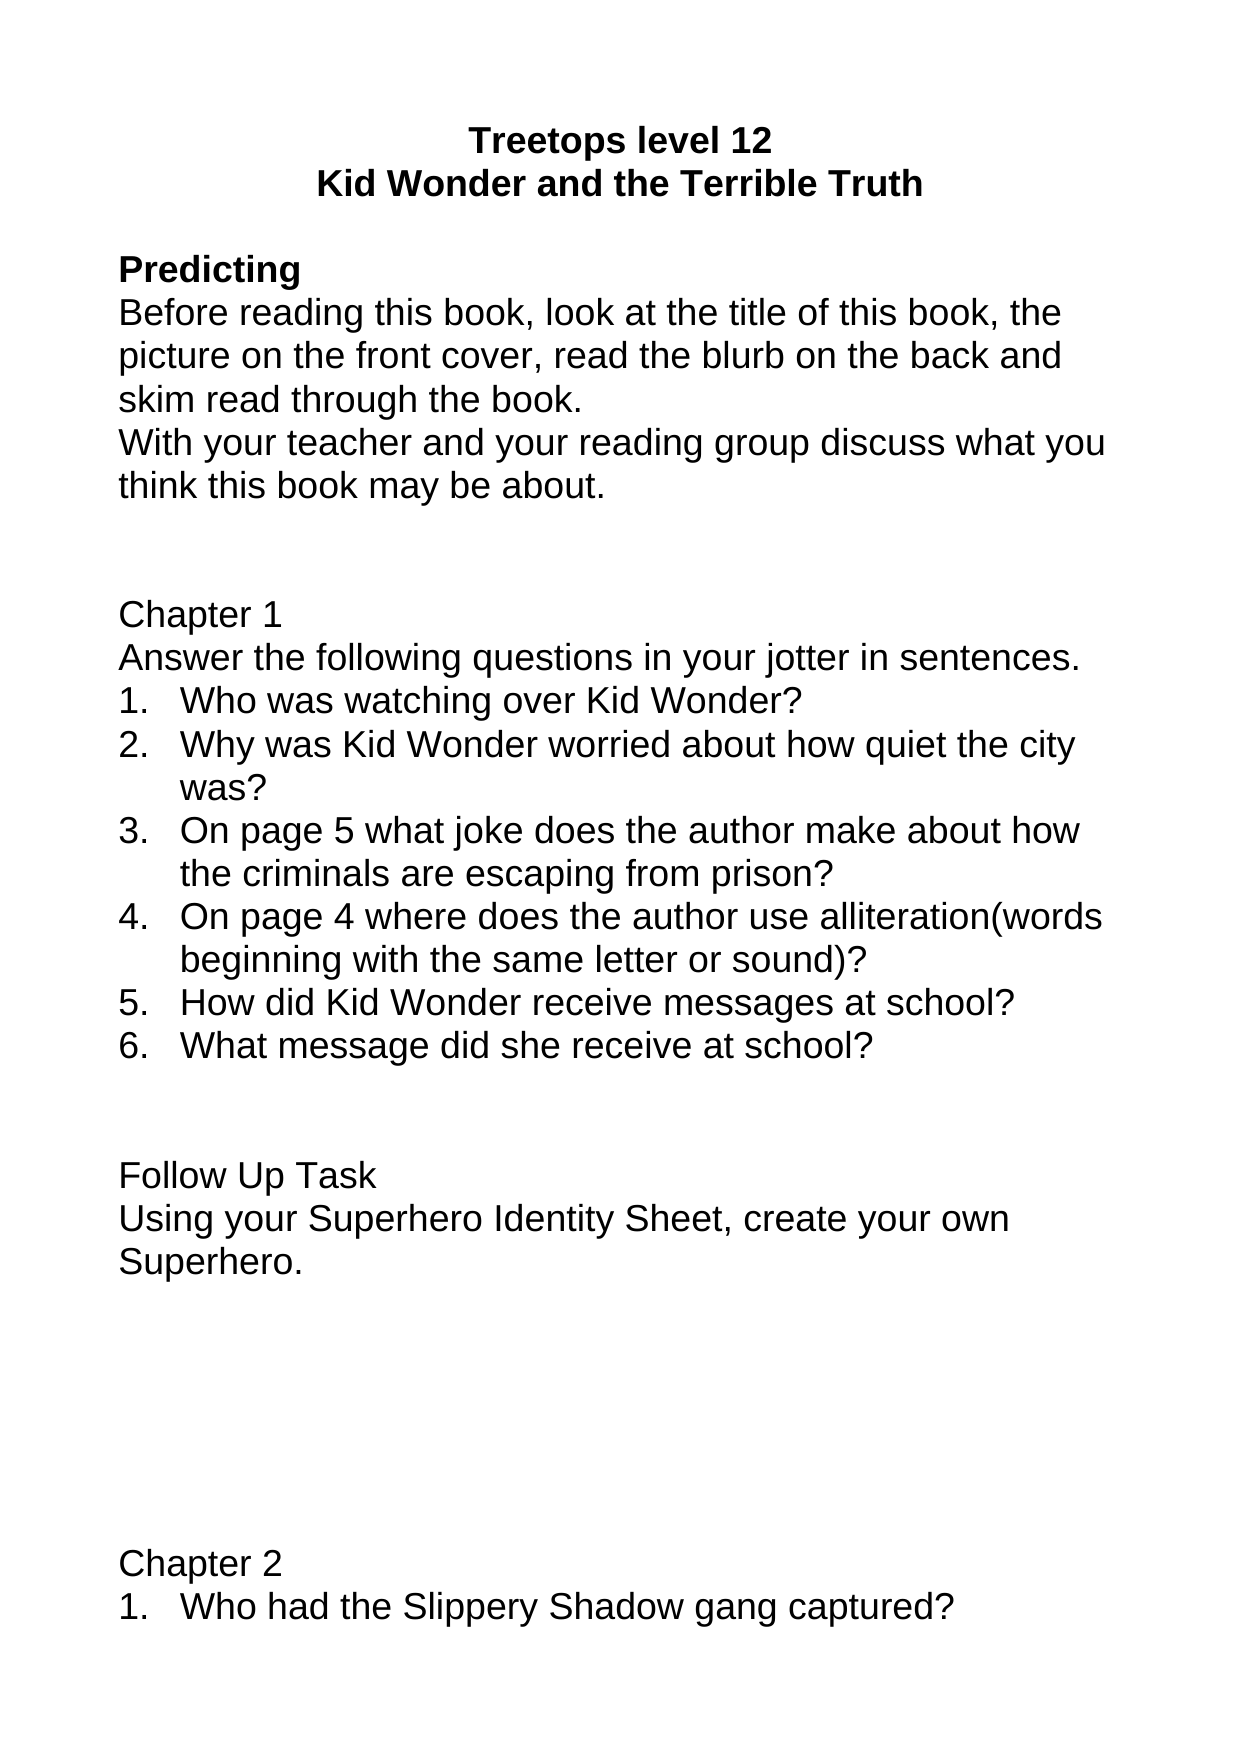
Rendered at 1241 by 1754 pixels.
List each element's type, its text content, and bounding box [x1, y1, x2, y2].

list On page 4 where does the author use alliteration(words beginning with the same letter or sound)? [118, 894, 1122, 981]
text Before reading this book, look at the title of this book, the picture on the front cover, read the blurb on the back and skim read through the book. [118, 291, 1122, 420]
text Chapter 1 [118, 592, 1122, 636]
list Who had the Slippery Shadow gang captured? [118, 1584, 1122, 1627]
text With your teacher and your reading group discuss what you think this book may be about. [118, 420, 1122, 506]
text Chapter 2 [118, 1541, 1122, 1584]
list How did Kid Wonder receive messages at school? [118, 981, 1122, 1024]
list Who was watching over Kid Wonder? [118, 679, 1122, 722]
text Using your Superhero Identity Sheet, create your own Superhero. [118, 1196, 1122, 1282]
list What message did she receive at school? [118, 1024, 1122, 1067]
text Treetops level 12 [118, 118, 1122, 161]
text Answer the following questions in your jotter in sentences. [118, 636, 1122, 679]
text Follow Up Task [118, 1153, 1122, 1196]
text Predicting [118, 247, 1122, 291]
list Why was Kid Wonder worried about how quiet the city was? [118, 722, 1122, 808]
list On page 5 what joke does the author make about how the criminals are escaping from prison? [118, 808, 1122, 894]
text Kid Wonder and the Terrible Truth [118, 161, 1122, 204]
